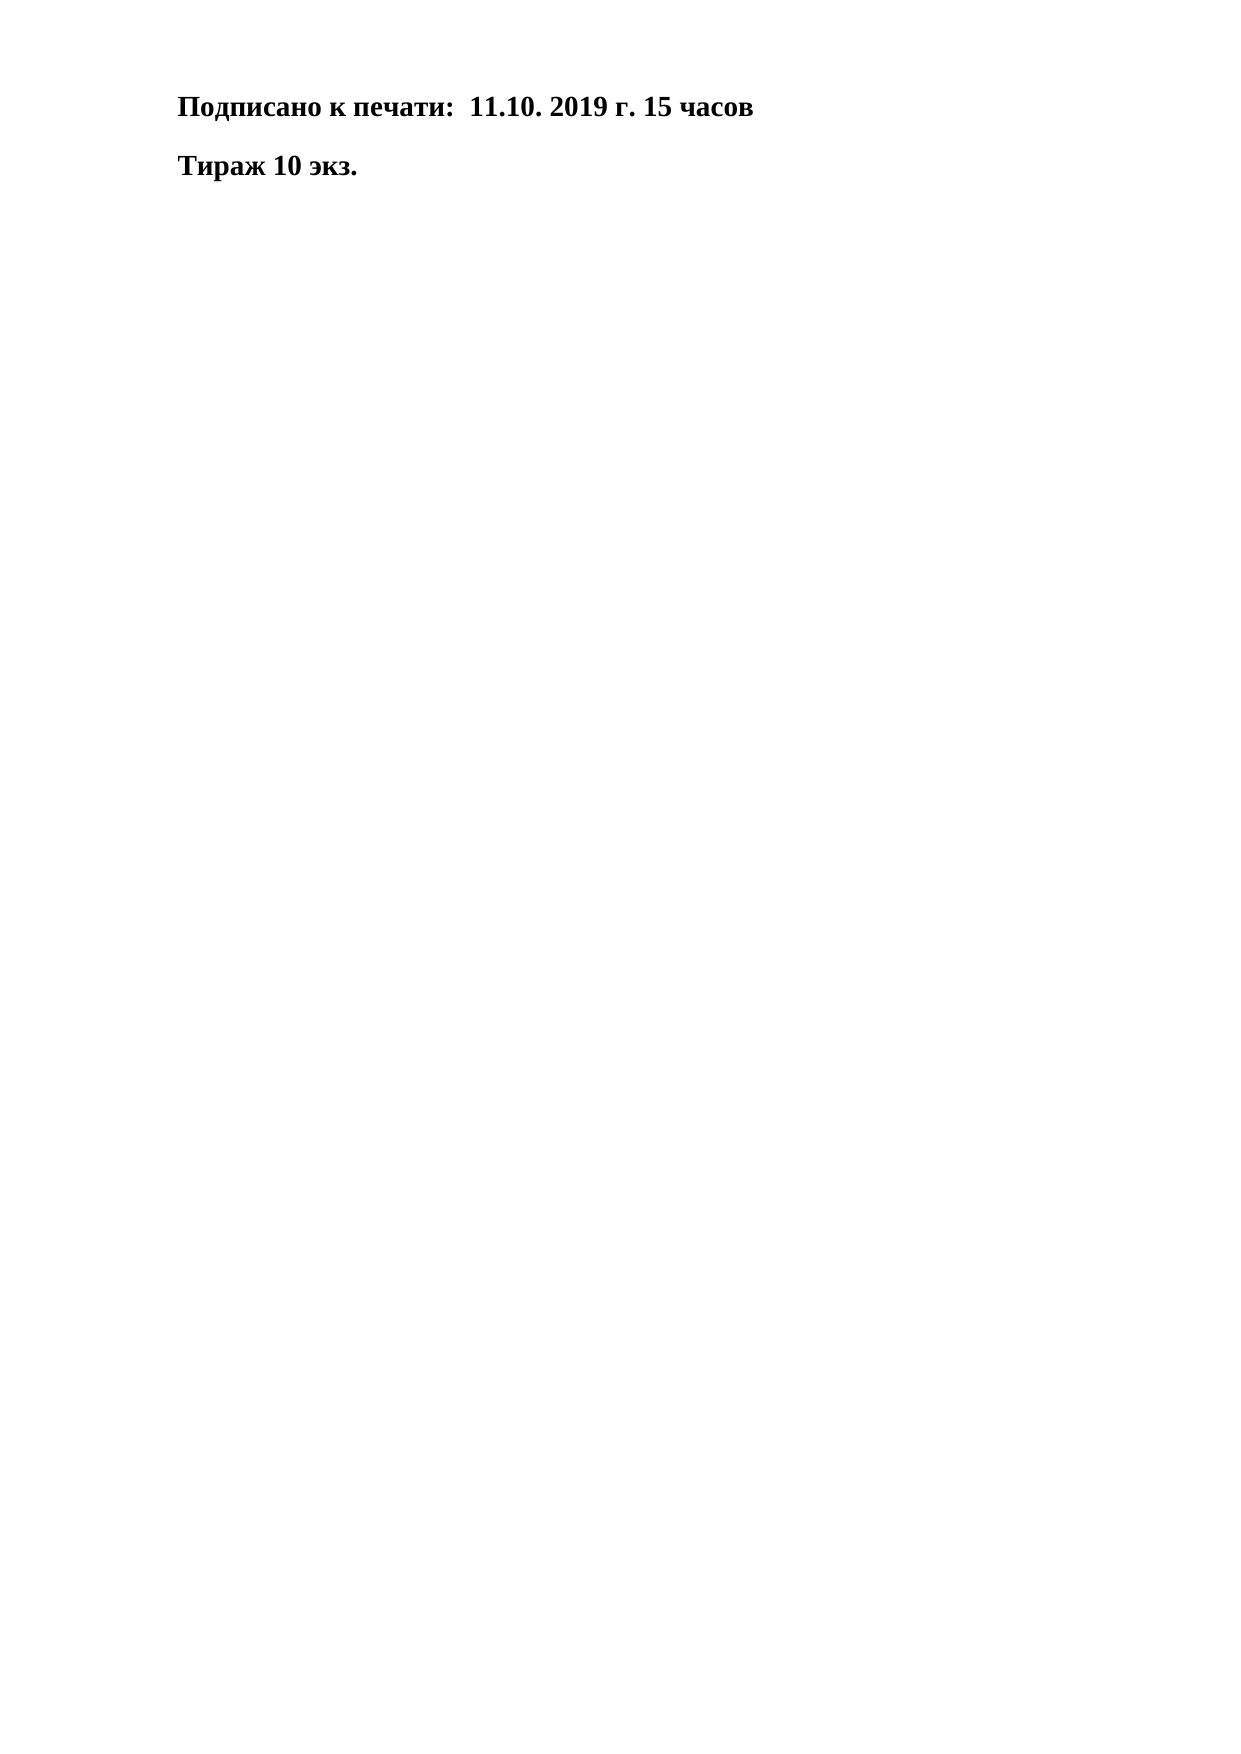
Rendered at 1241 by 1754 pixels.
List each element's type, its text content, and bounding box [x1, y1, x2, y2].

text Тираж 10 экз. [177, 148, 1152, 182]
text Подписано к печати: 11.10. 2019 г 15 часов [177, 89, 1152, 122]
